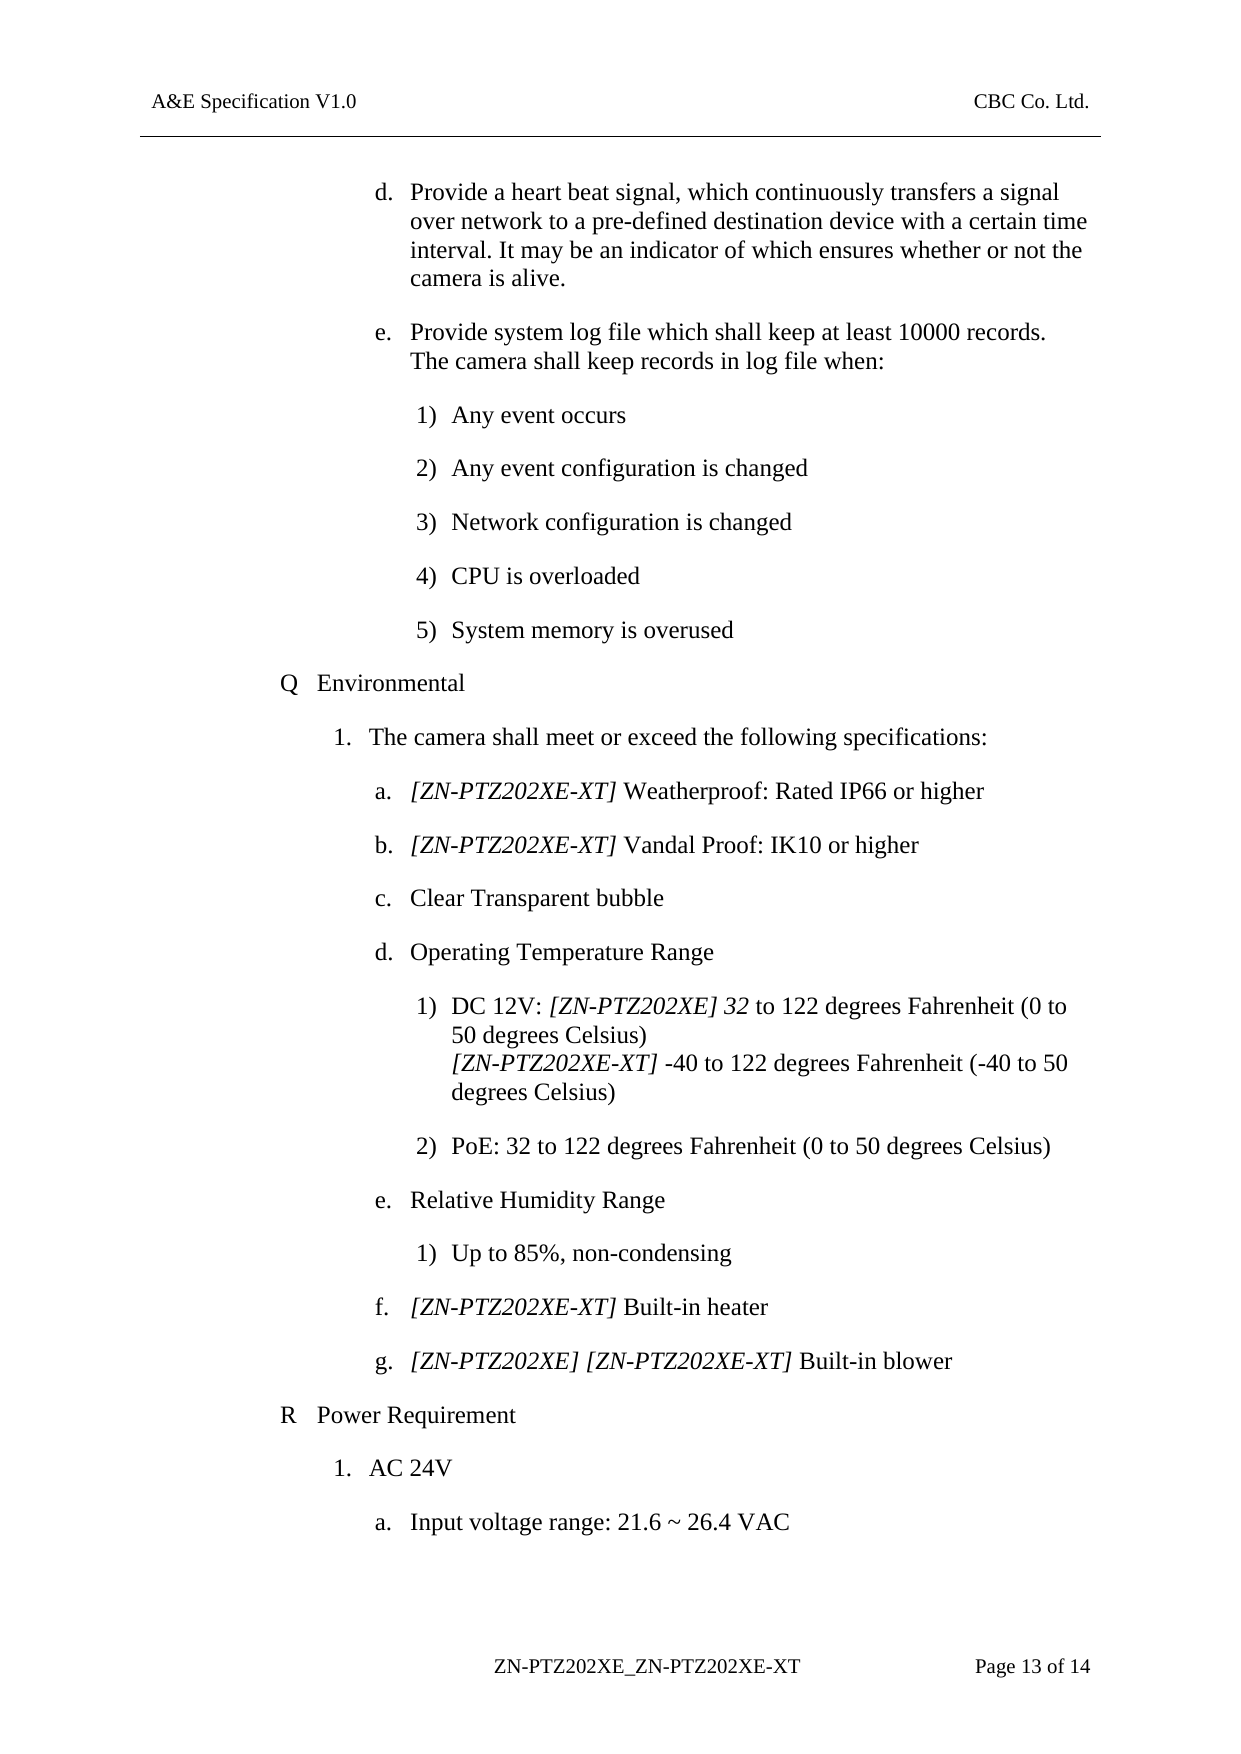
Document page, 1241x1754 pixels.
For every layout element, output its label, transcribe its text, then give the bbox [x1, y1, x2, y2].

subtitle System memory is overused [416, 615, 1090, 643]
subtitle Power Requirement [280, 1400, 1090, 1428]
subtitle Environmental [280, 668, 1090, 697]
subtitle Input voltage range: 21.6 ~ 26.4 VAC [374, 1507, 1090, 1536]
subtitle AC 24V [333, 1453, 1090, 1482]
subtitle The camera shall meet or exceed the following specifications: [333, 722, 1090, 751]
subtitle Clear Transparent bubble [374, 883, 1090, 912]
subtitle Provide a heart beat signal, which continuously transfers a signal over network to a pre-defined destination device with a certain time interval. It may be an indicator of which ensures whether or not the camera is alive. [374, 177, 1090, 292]
subtitle Up to 85%, non-condensing [416, 1238, 1090, 1267]
subtitle Relative Humidity Range [374, 1185, 1090, 1213]
subtitle [ZN-PTZ202XE-XT] Vandal Proof: IK10 or higher [374, 830, 1090, 858]
subtitle Network configuration is changed [416, 507, 1090, 536]
subtitle Any event occurs [416, 400, 1090, 428]
subtitle Any event configuration is changed [416, 453, 1090, 482]
subtitle [ZN-PTZ202XE-XT] Weatherproof: Rated IP66 or higher [374, 776, 1090, 805]
subtitle [ZN-PTZ202XE-XT] Built-in heater [374, 1292, 1090, 1321]
subtitle DC 12V: [ZN-PTZ202XE] 32 to 122 degrees Fahrenheit (0 to 50 degrees Celsius) [ZN-PTZ202XE-XT] -40 to 122 degrees Fahrenheit (-40 to 50 degrees Celsius) [416, 991, 1090, 1106]
subtitle Operating Temperature Range [374, 937, 1090, 966]
subtitle Provide system log file which shall keep at least 10000 records. The camera shall keep records in log file when: [374, 317, 1090, 375]
subtitle PoE: 32 to 122 degrees Fahrenheit (0 to 50 degrees Celsius) [416, 1131, 1090, 1160]
subtitle CPU is overloaded [416, 561, 1090, 590]
subtitle [ZN-PTZ202XE] [ZN-PTZ202XE-XT] Built-in blower [374, 1346, 1090, 1375]
